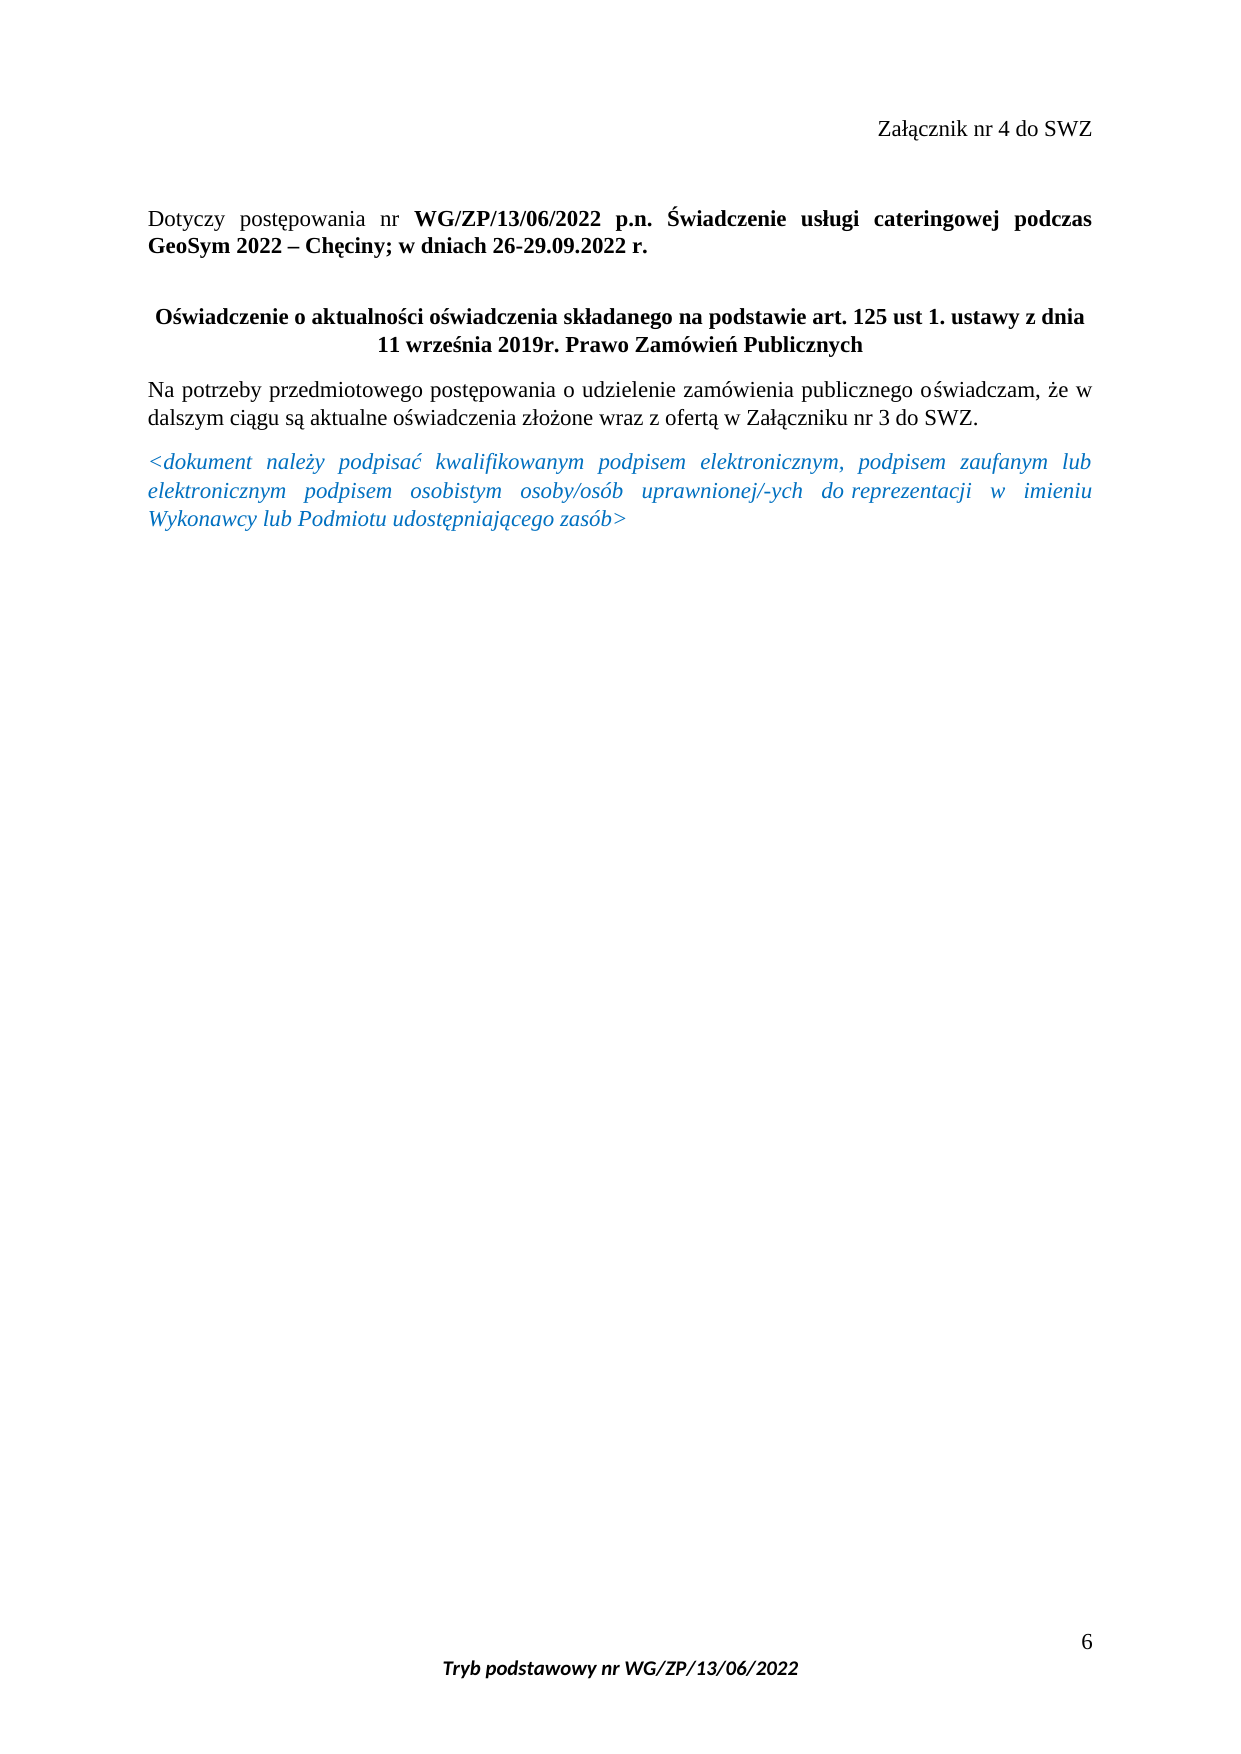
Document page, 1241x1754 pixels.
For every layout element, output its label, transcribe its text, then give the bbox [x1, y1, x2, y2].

text Załącznik nr 4 do SWZ [148, 115, 1092, 142]
text Oświadczenie o aktualności oświadczenia składanego na podstawie art. 125 ust 1. ustawy z dnia 11 września 2019r. Prawo Zamówień Publicznych [148, 303, 1092, 357]
text Dotyczy postępowania nr WG/ZP/13/06/2022 p.n. Świadczenie usługi cateringowej podczas GeoSym 2022 – Chęciny; w dniach 26-29.09.2022 r. [148, 205, 1092, 258]
text Na potrzeby przedmiotowego postępowania o udzielenie zamówienia publicznego oświadczam, że w dalszym ciągu są aktualne oświadczenia złożone wraz z ofertą w Załączniku nr 3 do SWZ. [148, 376, 1092, 430]
text <dokument należy podpisać kwalifikowanym podpisem elektronicznym, podpisem zaufanym lub elektronicznym podpisem osobistym osoby/osób uprawnionej/-ych do reprezentacji w imieniu Wykonawcy lub Podmiotu udostępniającego zasób> [148, 448, 1092, 531]
